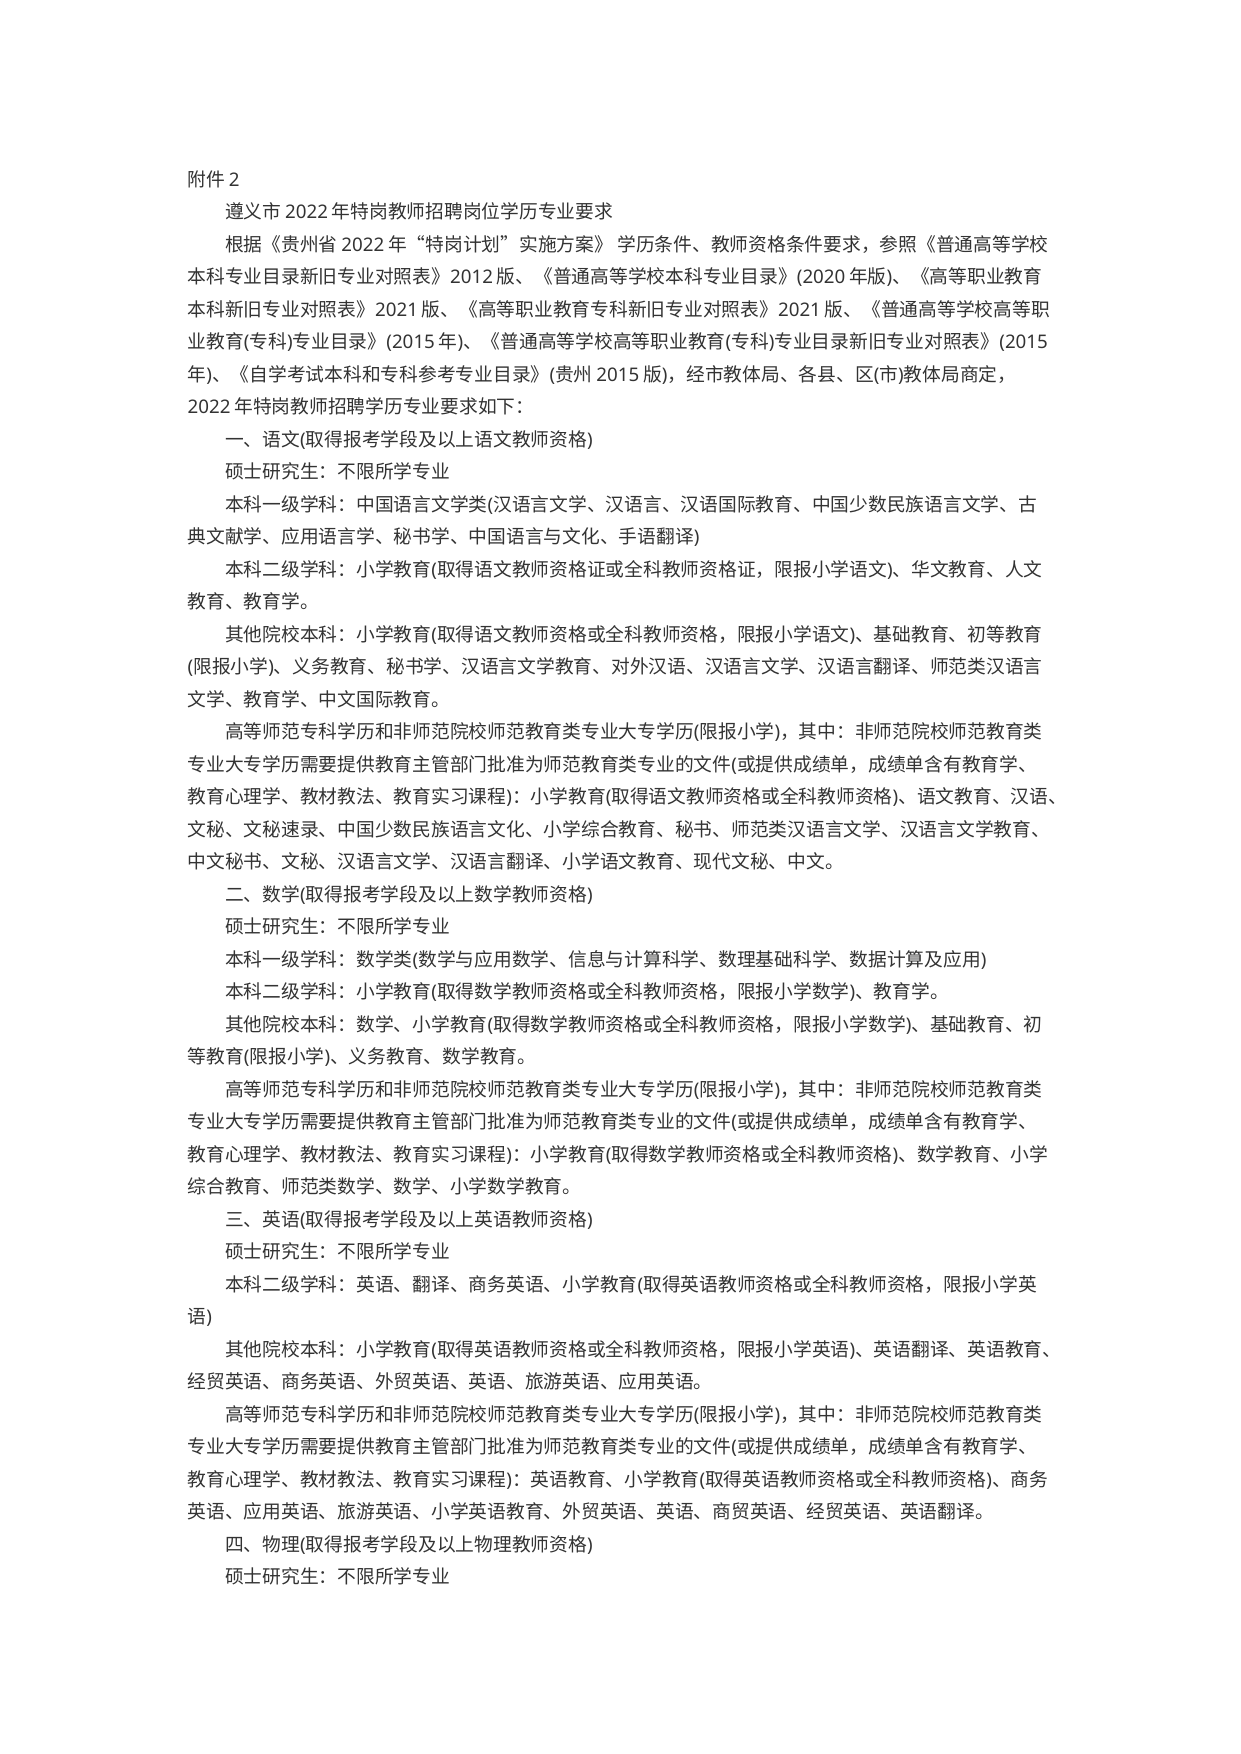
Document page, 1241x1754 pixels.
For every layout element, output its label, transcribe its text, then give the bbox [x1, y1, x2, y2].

text 硕士研究生：不限所学专业 [187, 1234, 1053, 1267]
text 本科二级学科：英语、翻译、商务英语、小学教育(取得英语教师资格或全科教师资格，限报小学英语) [187, 1267, 1053, 1332]
text 硕士研究生：不限所学专业 [187, 454, 1053, 487]
text 本科二级学科：小学教育(取得语文教师资格证或全科教师资格证，限报小学语文)、华文教育、人文教育、教育学。 [187, 552, 1053, 617]
text 三、英语(取得报考学段及以上英语教师资格) [187, 1202, 1053, 1234]
text 附件2 [187, 162, 1053, 194]
text 本科一级学科：数学类(数学与应用数学、信息与计算科学、数理基础科学、数据计算及应用) [187, 942, 1053, 974]
text 遵义市2022年特岗教师招聘岗位学历专业要求 [187, 194, 1053, 227]
text 高等师范专科学历和非师范院校师范教育类专业大专学历(限报小学)，其中：非师范院校师范教育类专业大专学历需要提供教育主管部门批准为师范教育类专业的文件(或提供成绩单，成绩单含有教育学、教育心理学、教材教法、教育实习课程)：小学教育(取得语文教师资格或全科教师资格)、语文教育、汉语、文秘、文秘速录、中国少数民族语言文化、小学综合教育、秘书、师范类汉语言文学、汉语言文学教育、中文秘书、文秘、汉语言文学、汉语言翻译、小学语文教育、现代文秘、中文。 [187, 714, 1053, 877]
text 其他院校本科：小学教育(取得英语教师资格或全科教师资格，限报小学英语)、英语翻译、英语教育、经贸英语、商务英语、外贸英语、英语、旅游英语、应用英语。 [187, 1332, 1053, 1397]
text 一、语文(取得报考学段及以上语文教师资格) [187, 422, 1053, 454]
text 其他院校本科：数学、小学教育(取得数学教师资格或全科教师资格，限报小学数学)、基础教育、初等教育(限报小学)、义务教育、数学教育。 [187, 1007, 1053, 1072]
text 根据《贵州省2022年“特岗计划”实施方案》 学历条件、教师资格条件要求，参照《普通高等学校本科专业目录新旧专业对照表》2012版、《普通高等学校本科专业目录》(2020年版)、《高等职业教育本科新旧专业对照表》2021版、《高等职业教育专科新旧专业对照表》2021版、《普通高等学校高等职业教育(专科)专业目录》(2015年)、《普通高等学校高等职业教育(专科)专业目录新旧专业对照表》(2015年)、《自学考试本科和专科参考专业目录》(贵州2015版)，经市教体局、各县、区(市)教体局商定，2022年特岗教师招聘学历专业要求如下： [187, 227, 1053, 422]
text 其他院校本科：小学教育(取得语文教师资格或全科教师资格，限报小学语文)、基础教育、初等教育(限报小学)、义务教育、秘书学、汉语言文学教育、对外汉语、汉语言文学、汉语言翻译、师范类汉语言文学、教育学、中文国际教育。 [187, 617, 1053, 714]
text 硕士研究生：不限所学专业 [187, 909, 1053, 942]
text 硕士研究生：不限所学专业 [187, 1559, 1053, 1592]
text 高等师范专科学历和非师范院校师范教育类专业大专学历(限报小学)，其中：非师范院校师范教育类专业大专学历需要提供教育主管部门批准为师范教育类专业的文件(或提供成绩单，成绩单含有教育学、教育心理学、教材教法、教育实习课程)：小学教育(取得数学教师资格或全科教师资格)、数学教育、小学综合教育、师范类数学、数学、小学数学教育。 [187, 1072, 1053, 1202]
text 二、数学(取得报考学段及以上数学教师资格) [187, 877, 1053, 909]
text 四、物理(取得报考学段及以上物理教师资格) [187, 1527, 1053, 1559]
text 高等师范专科学历和非师范院校师范教育类专业大专学历(限报小学)，其中：非师范院校师范教育类专业大专学历需要提供教育主管部门批准为师范教育类专业的文件(或提供成绩单，成绩单含有教育学、教育心理学、教材教法、教育实习课程)：英语教育、小学教育(取得英语教师资格或全科教师资格)、商务英语、应用英语、旅游英语、小学英语教育、外贸英语、英语、商贸英语、经贸英语、英语翻译。 [187, 1397, 1053, 1527]
text 本科二级学科：小学教育(取得数学教师资格或全科教师资格，限报小学数学)、教育学。 [187, 974, 1053, 1007]
text 本科一级学科：中国语言文学类(汉语言文学、汉语言、汉语国际教育、中国少数民族语言文学、古典文献学、应用语言学、秘书学、中国语言与文化、手语翻译) [187, 487, 1053, 552]
